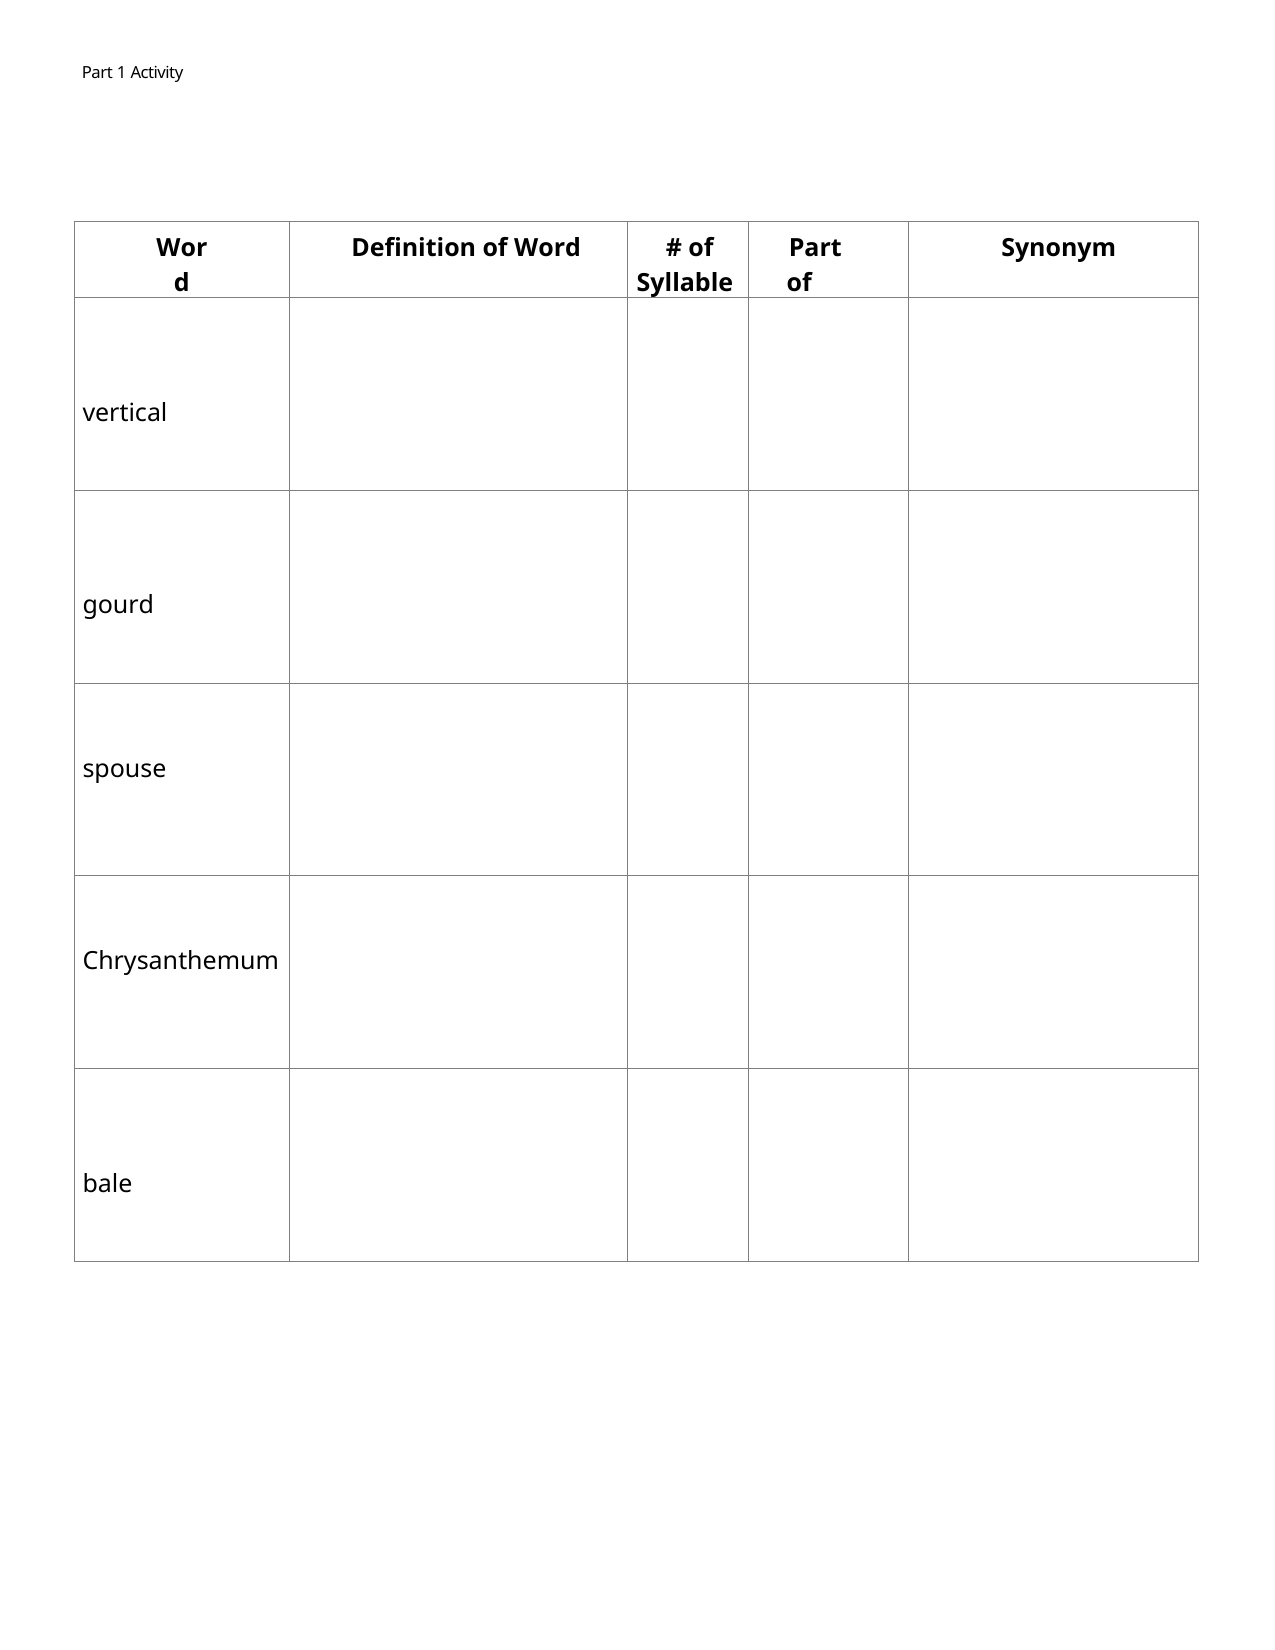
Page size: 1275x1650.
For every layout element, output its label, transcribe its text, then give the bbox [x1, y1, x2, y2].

table_header Definition of Word [290, 222, 627, 297]
table_cell [909, 491, 1198, 682]
table_header Part of Speech [749, 222, 908, 297]
table_header # of Syllables [628, 222, 748, 297]
table_cell [628, 1069, 748, 1261]
table_cell [909, 684, 1198, 875]
table_cell [749, 1069, 908, 1261]
table_cell [628, 298, 748, 490]
table_header Synonym [909, 222, 1198, 297]
table_header Word [75, 222, 289, 297]
table_cell [628, 684, 748, 875]
table_cell [628, 491, 748, 682]
table_cell [290, 491, 627, 682]
table_cell [909, 298, 1198, 490]
table_cell [290, 876, 627, 1068]
table_cell [749, 298, 908, 490]
table_cell bale [75, 1069, 289, 1261]
table_cell Chrysanthemum [75, 876, 289, 1068]
table_cell [749, 491, 908, 682]
table_cell [909, 876, 1198, 1068]
table_cell spouse [75, 684, 289, 875]
table_cell [628, 876, 748, 1068]
table_cell [290, 298, 627, 490]
table_cell [909, 1069, 1198, 1261]
table_cell vertical [75, 298, 289, 490]
table_cell [290, 1069, 627, 1261]
table_cell [749, 876, 908, 1068]
table_cell [290, 684, 627, 875]
table_cell gourd [75, 491, 289, 682]
table_cell [749, 684, 908, 875]
